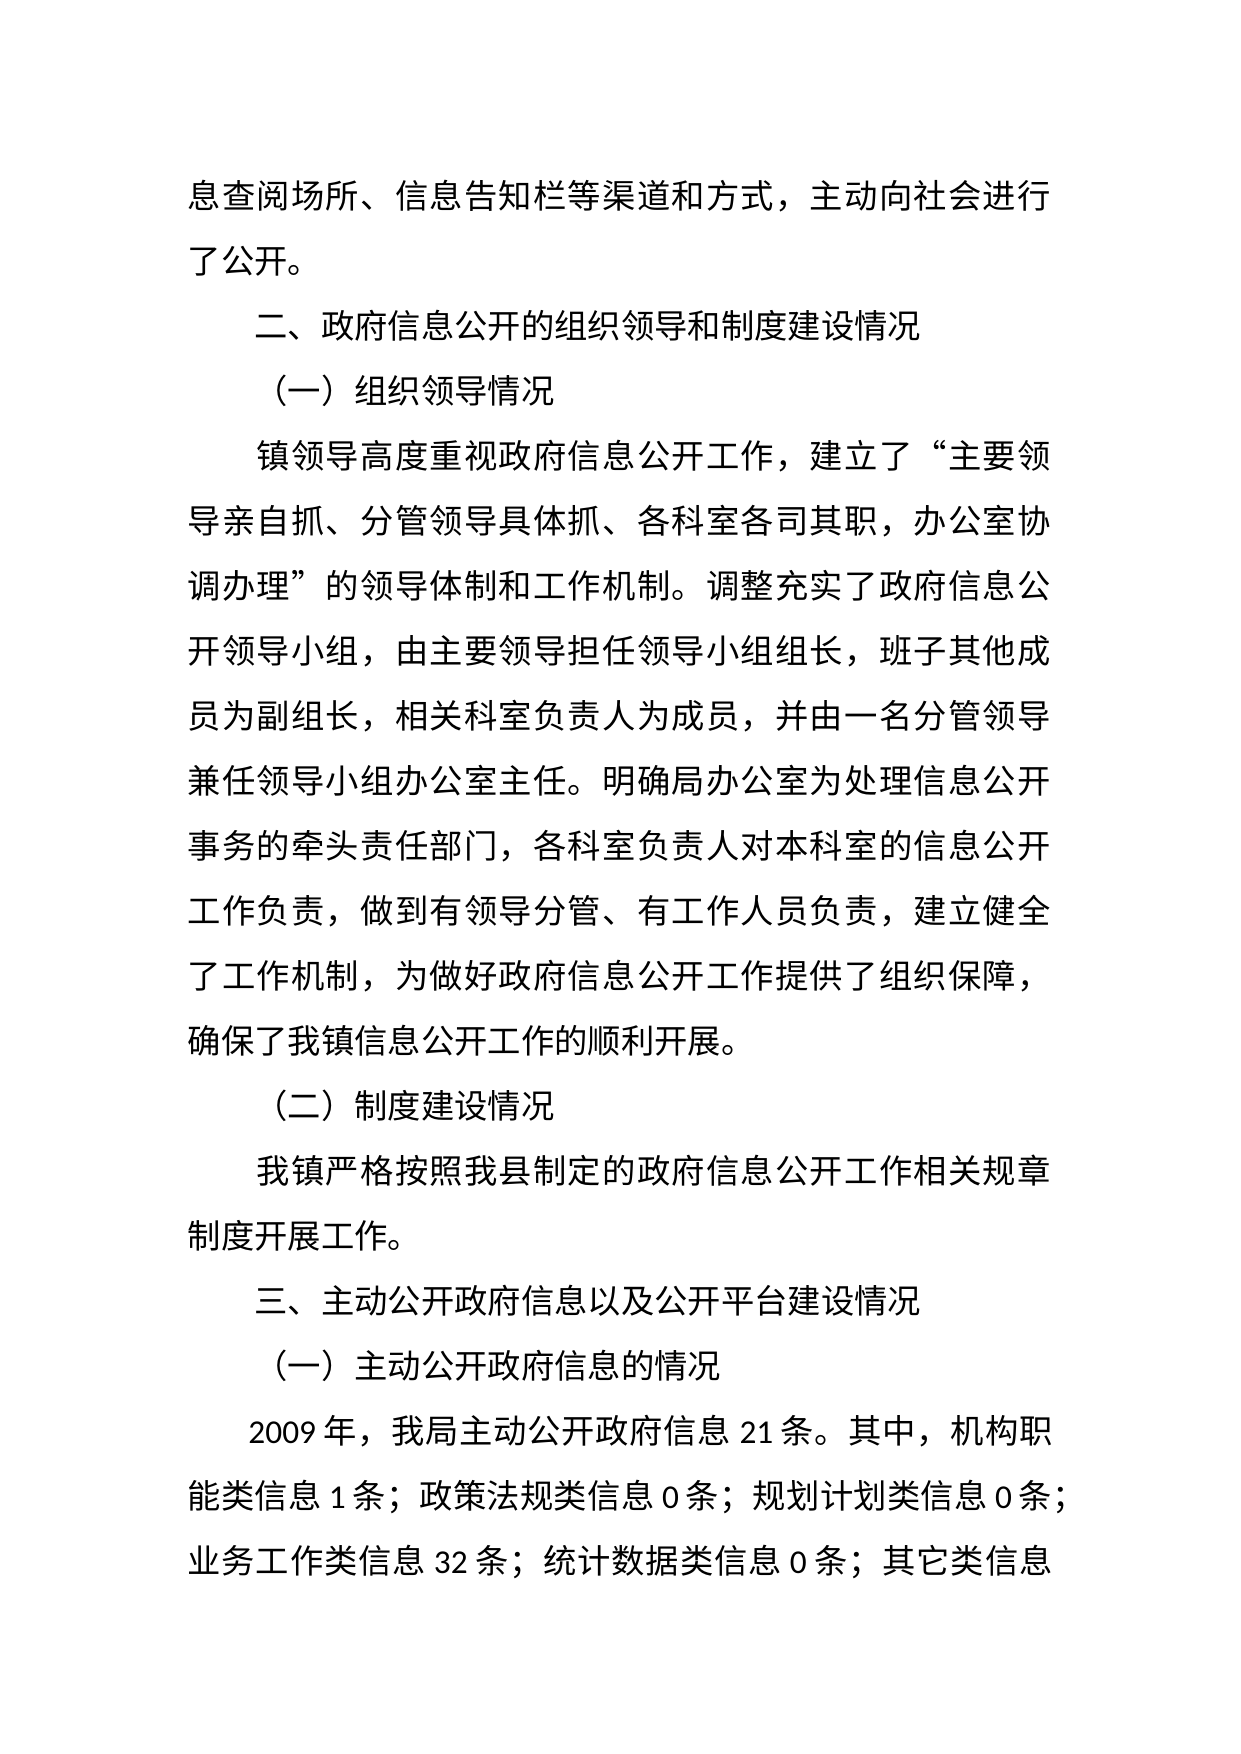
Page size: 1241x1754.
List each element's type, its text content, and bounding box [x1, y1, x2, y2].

text 镇领导高度重视政府信息公开工作，建立了“主要领导亲自抓、分管领导具体抓、各科室各司其职，办公室协调办理”的领导体制和工作机制。调整充实了政府信息公开领导小组，由主要领导担任领导小组组长，班子其他成员为副组长，相关科室负责人为成员，并由一名分管领导兼任领导小组办公室主任。明确局办公室为处理信息公开事务的牵头责任部门，各科室负责人对本科室的信息公开工作负责，做到有领导分管、有工作人员负责，建立健全了工作机制，为做好政府信息公开工作提供了组织保障，确保了我镇信息公开工作的顺利开展。 [187, 422, 1053, 1072]
text 二、政府信息公开的组织领导和制度建设情况 [187, 292, 1053, 357]
text （一）组织领导情况 [187, 357, 1053, 422]
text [187, 162, 1053, 292]
text 三、主动公开政府信息以及公开平台建设情况 [187, 1267, 1053, 1332]
text （一）主动公开政府信息的情况 [187, 1332, 1053, 1397]
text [187, 1397, 1053, 1592]
text （二）制度建设情况 [187, 1072, 1053, 1137]
text 我镇严格按照我县制定的政府信息公开工作相关规章制度开展工作。 [187, 1137, 1053, 1267]
